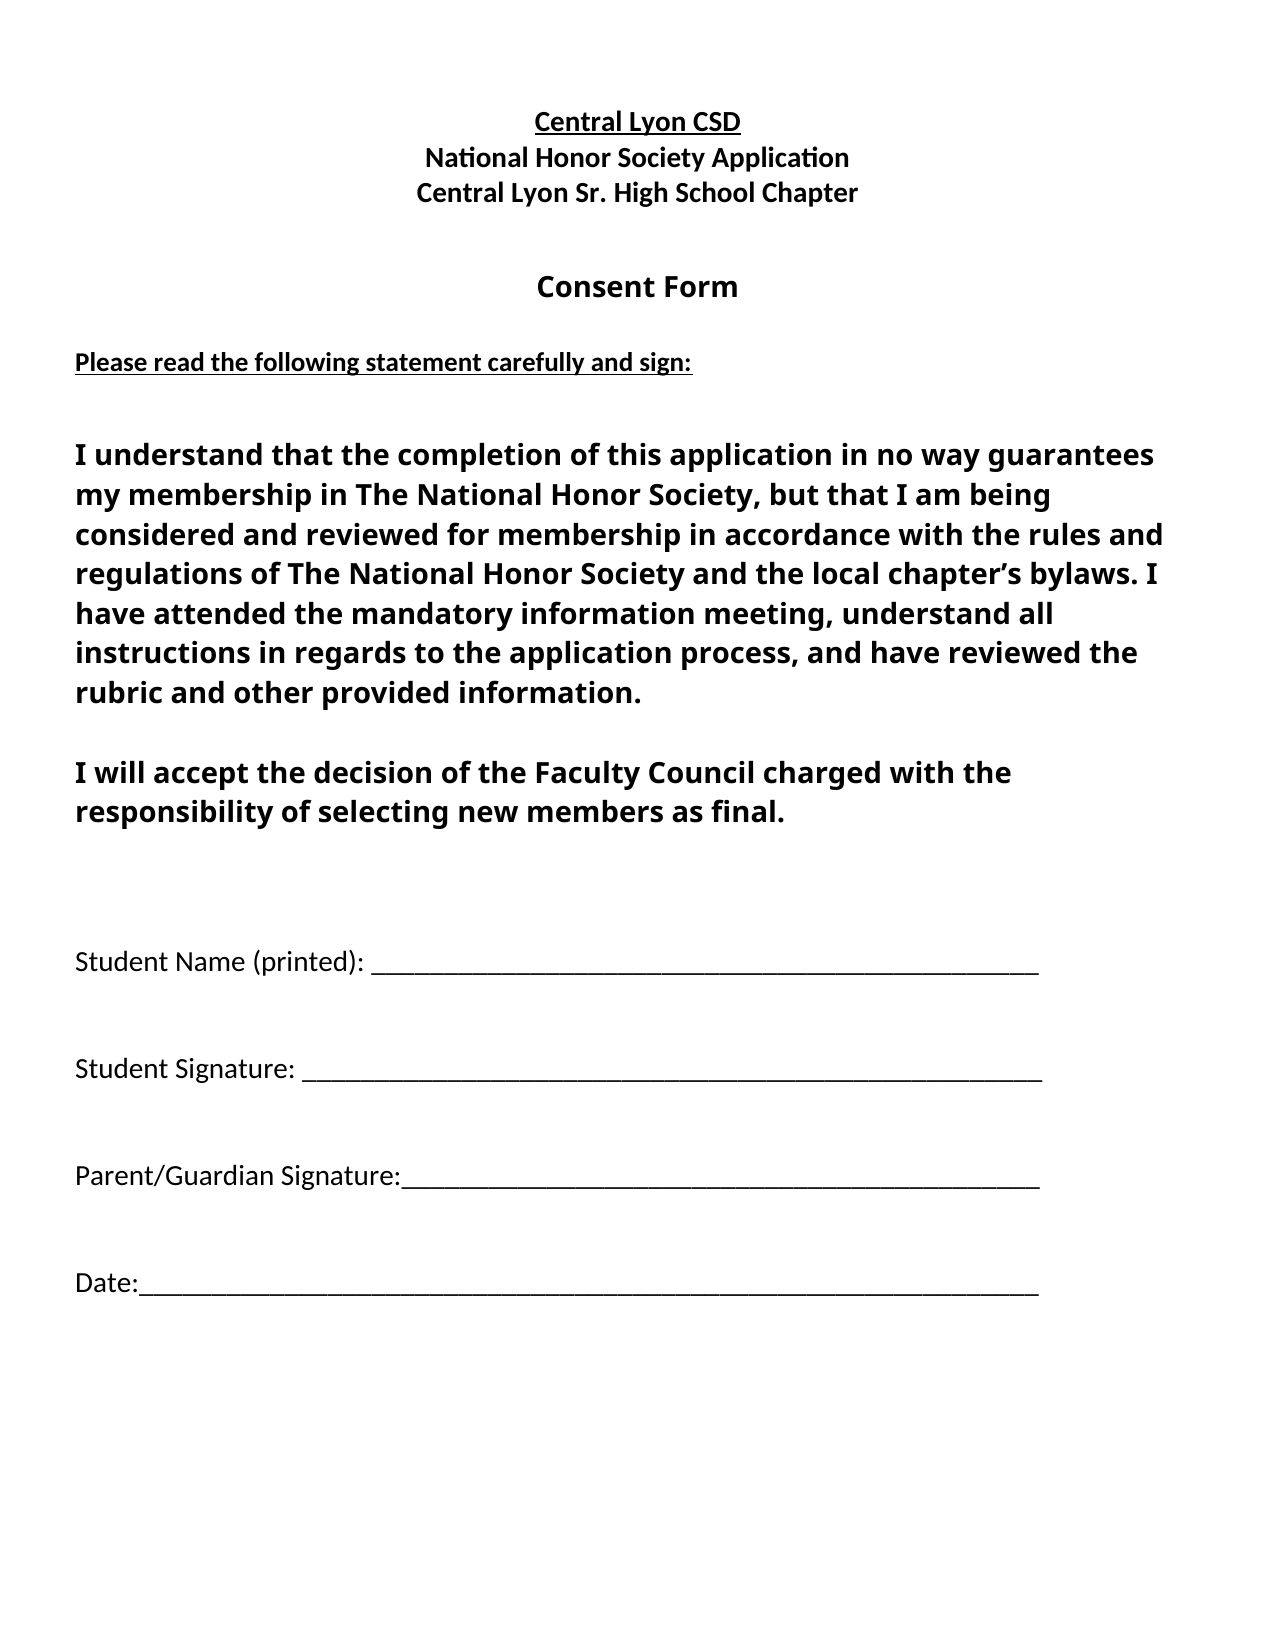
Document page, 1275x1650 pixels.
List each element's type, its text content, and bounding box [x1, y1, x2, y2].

text Consent Form [75, 266, 1200, 306]
text Please read the following statement carefully and sign: [75, 345, 1200, 378]
text Central Lyon Sr. High School Chapter [75, 174, 1200, 210]
text I will accept the decision of the Faculty Council charged with the responsibility of selecting new members as final. [75, 752, 1200, 831]
text Central Lyon CSD [75, 103, 1200, 139]
text National Honor Society Application [75, 139, 1200, 174]
text Student Name (printed): ______________________________________________ [75, 943, 1200, 979]
text Parent/Guardian Signature:____________________________________________ [75, 1157, 1200, 1193]
text I understand that the completion of this application in no way guarantees my membership in The National Honor Society, but that I am being considered and reviewed for membership in accordance with the rules and regulations of The National Honor Society and the local chapter’s bylaws. I have attended the mandatory information meeting, understand all instructions in regards to the application process, and have reviewed the rubric and other provided information. [75, 434, 1200, 712]
text Date:______________________________________________________________ [75, 1264, 1200, 1299]
text Student Signature: ___________________________________________________ [75, 1050, 1200, 1086]
